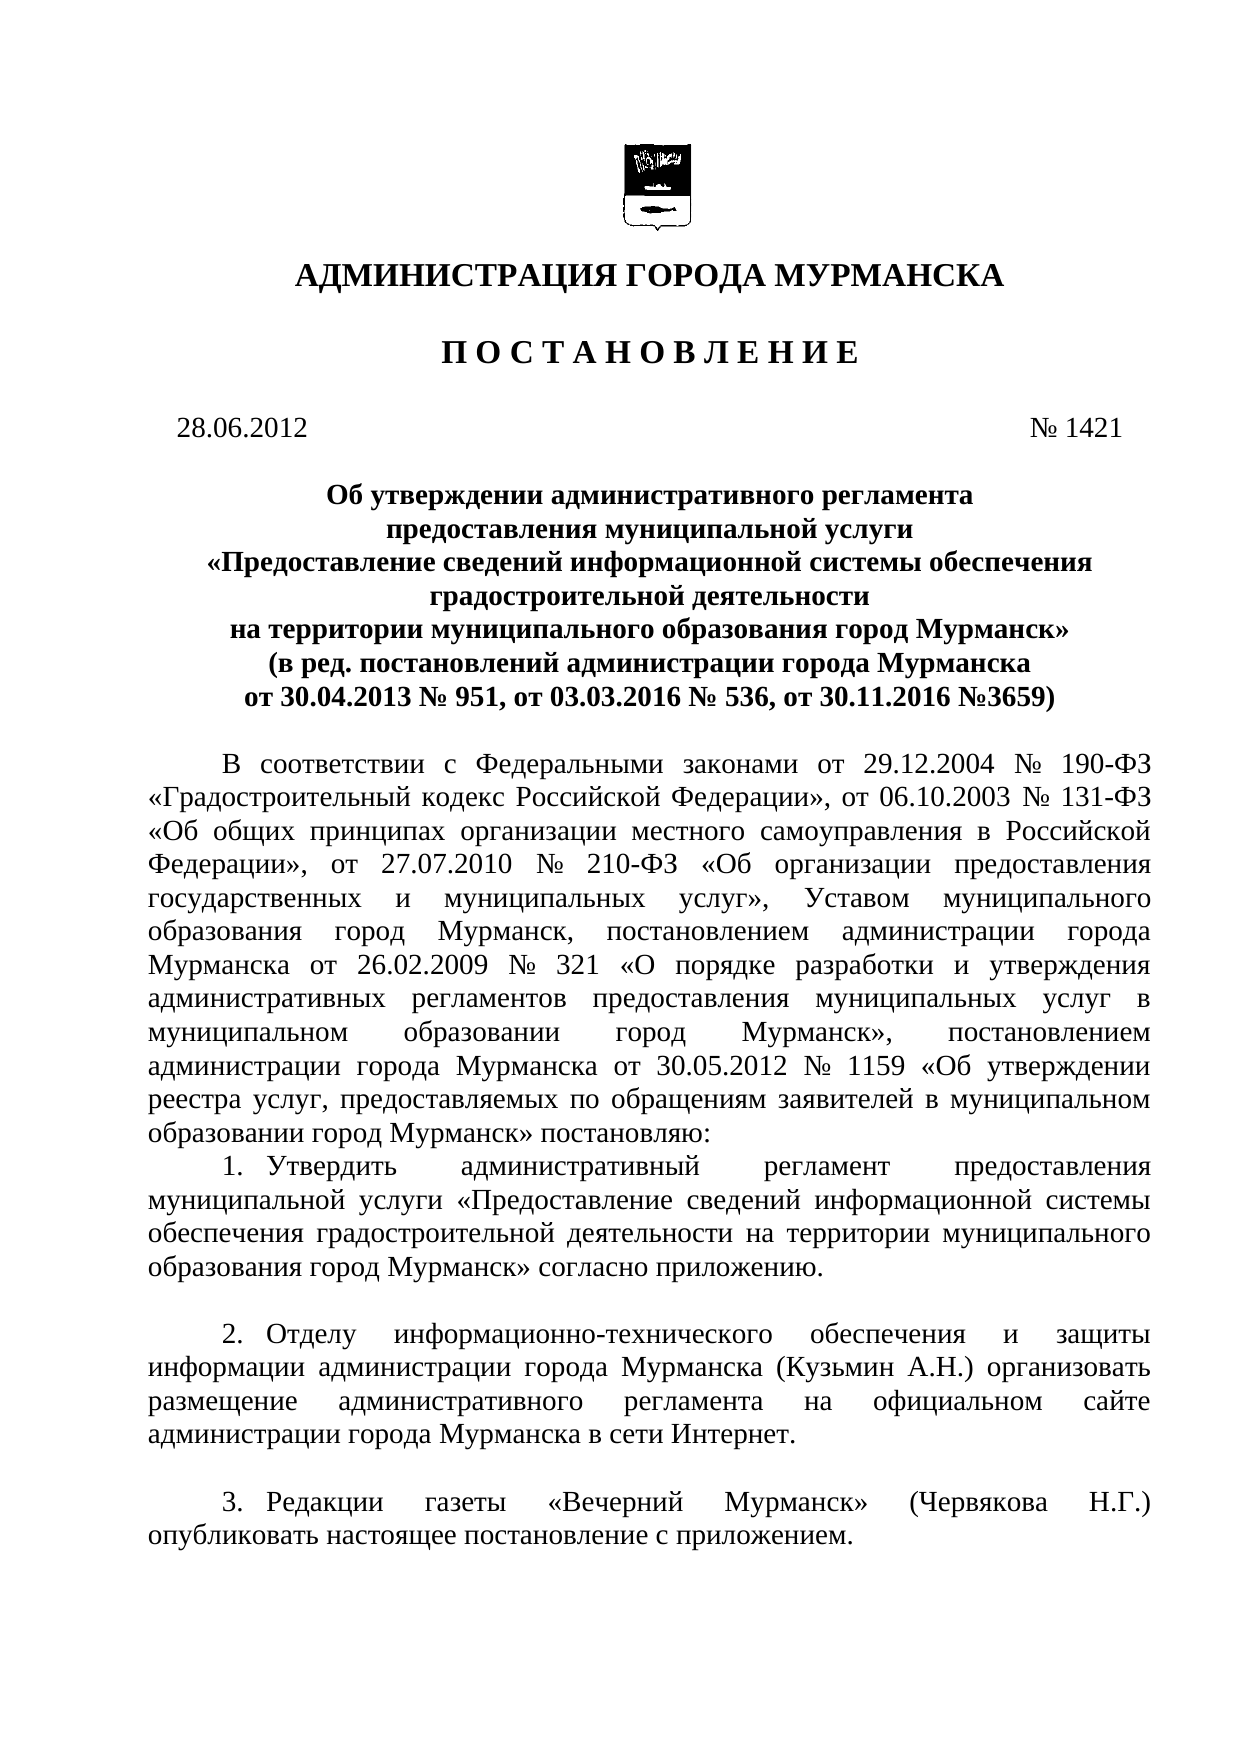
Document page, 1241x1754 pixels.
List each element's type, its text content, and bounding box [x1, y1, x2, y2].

list Отделу информационно-технического обеспечения и защиты информации администрации города Мурманска (Кузьмин А.Н.) организовать размещение административного регламента на официальном сайте администрации города Мурманска в сети Интернет. [148, 1316, 1152, 1450]
text Об утверждении административного регламента [148, 477, 1152, 511]
text от 30.04.2013 № 951, от 03.03.2016 № 536, от 30.11.2016 №3659) [148, 679, 1152, 712]
picture [622, 143, 692, 231]
title 28.06.2012 № 1421 [148, 410, 1152, 444]
text (в ред. постановлений администрации города Мурманска [148, 645, 1152, 679]
text градостроительной деятельности [148, 578, 1152, 612]
list Редакции газеты «Вечерний Мурманск» (Червякова Н.Г.) опубликовать настоящее постановление с приложением. [148, 1484, 1152, 1551]
text АДМИНИСТРАЦИЯ ГОРОДА МУРМАНСКА [148, 256, 1152, 294]
text П О С Т А Н О В Л Е Н И Е [148, 332, 1152, 371]
text «Предоставление сведений информационной системы обеспечения [148, 544, 1152, 578]
text предоставления муниципальной услуги [148, 511, 1152, 544]
text на территории муниципального образования город Мурманск» [148, 612, 1152, 645]
list Утвердить административный регламент предоставления муниципальной услуги «Предоставление сведений информационной системы обеспечения градостроительной деятельности на территории муниципального образования город Мурманск» согласно приложению. [148, 1148, 1152, 1282]
text В соответствии с Федеральными законами от 29.12.2004 № 190-ФЗ «Градостроительный кодекс Российской Федерации», от 06.10.2003 № 131-ФЗ «Об общих принципах организации местного самоуправления в Российской Федерации», от 27.07.2010 № 210-ФЗ «Об организации предоставления государственных и муниципальных услуг», Уставом муниципального образования город Мурманск, постановлением администрации города Мурманска от 26.02.2009 № 321 «О порядке разработки и утверждения административных регламентов предоставления муниципальных услуг в муниципальном образовании город Мурманск», постановлением администрации города Мурманска от 30.05.2012 № 1159 «Об утверждении реестра услуг, предоставляемых по обращениям заявителей в муниципальном образовании город Мурманск» постановляю: [148, 746, 1152, 1148]
